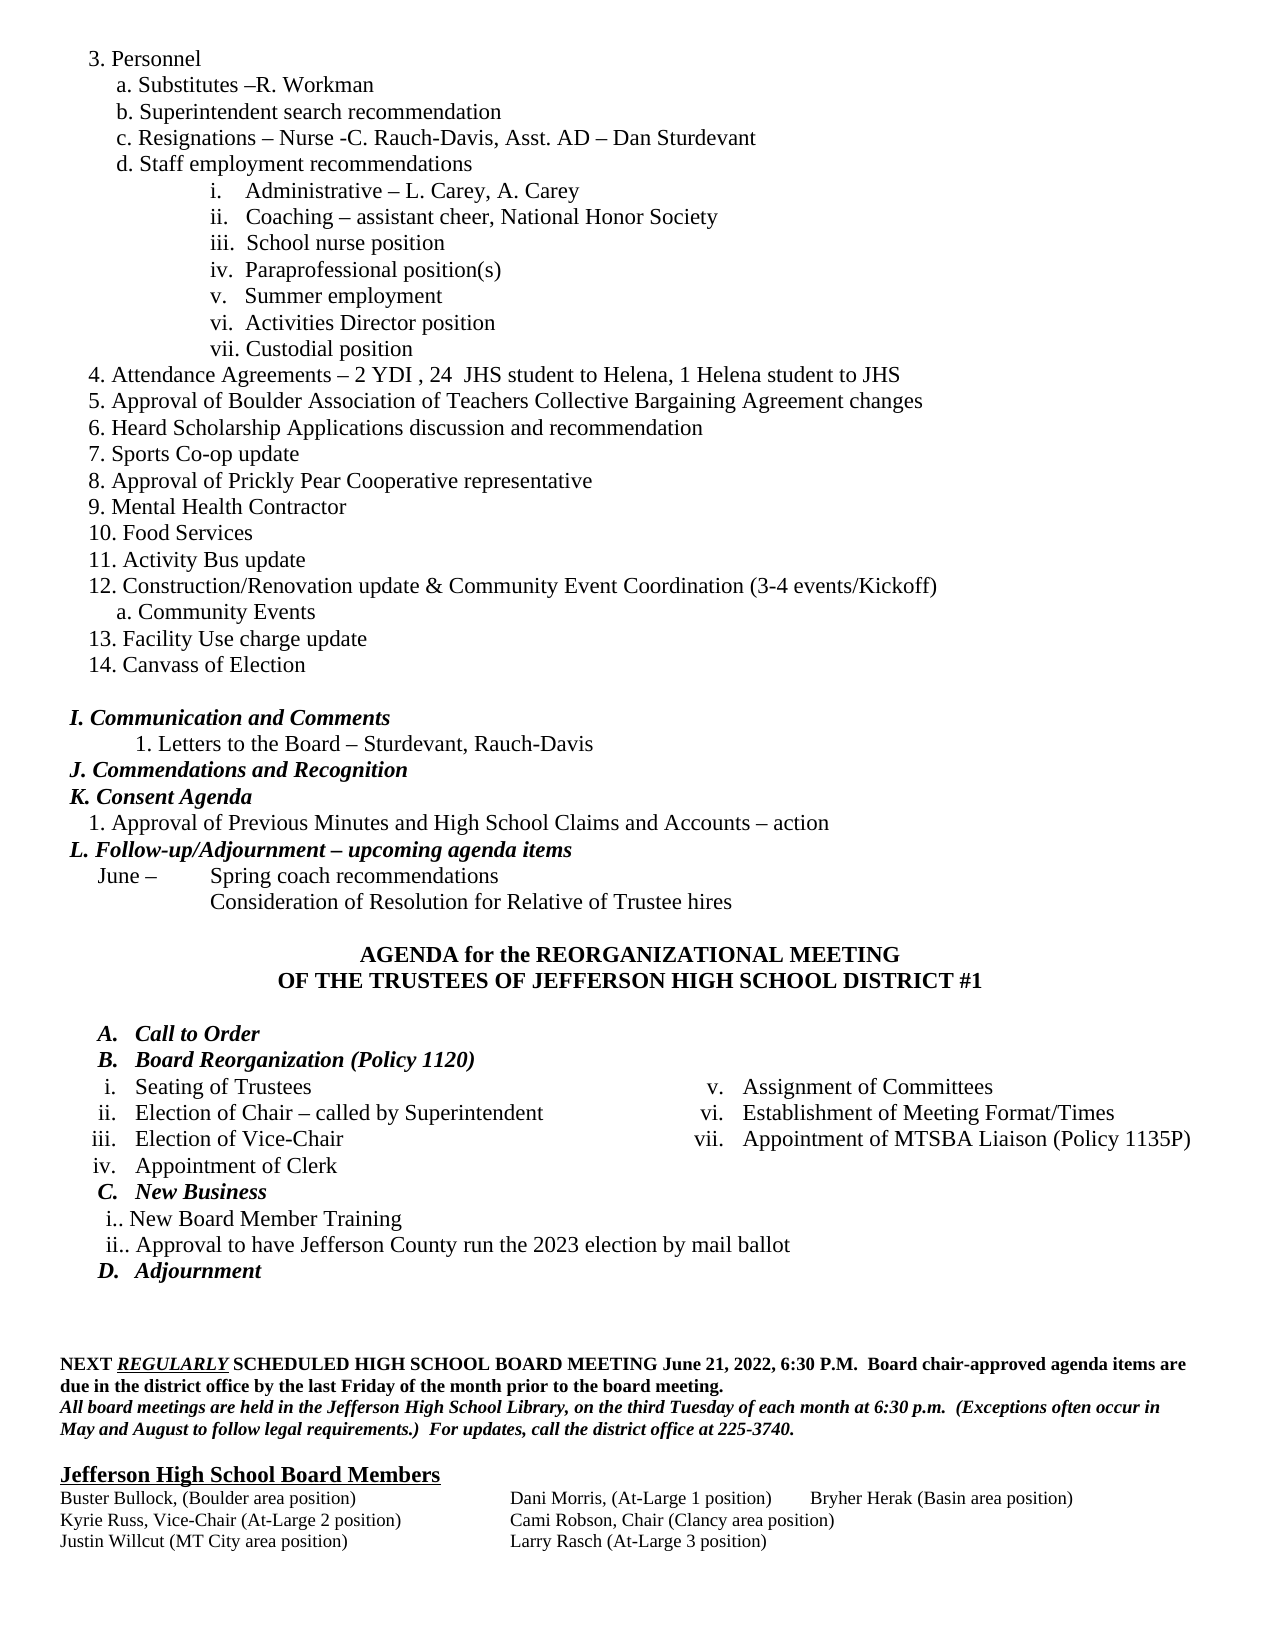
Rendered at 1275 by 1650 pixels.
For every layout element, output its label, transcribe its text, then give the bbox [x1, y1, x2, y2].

text Buster Bullock, (Boulder area position) Dani Morris, (At-Large 1 position) Bryher Herak (Basin area position) [60, 1487, 1200, 1509]
text Kyrie Russ, Vice-Chair (At-Large 2 position) Cami Robson, Chair (Clancy area position) [60, 1509, 1200, 1530]
list Consideration of Resolution for Relative of Trustee hires [97, 888, 1200, 915]
list Establishment of Meeting Format/Times [724, 1099, 1200, 1126]
list Election of Chair – called by Superintendent [116, 1099, 592, 1126]
text AGENDA for the REORGANIZATIONAL MEETING [60, 941, 1200, 967]
text vii. Custodial position [210, 335, 1200, 361]
list Resignations – Nurse -C. Rauch-Davis, Asst. AD – Dan Sturdevant [116, 124, 1200, 150]
list Approval of Previous Minutes and High School Claims and Accounts – action [88, 809, 1200, 836]
text iii. School nurse position [210, 229, 1200, 256]
list Adjournment [97, 1257, 1200, 1284]
list Canvass of Election [88, 651, 1200, 677]
list Substitutes –R. Workman [116, 71, 1200, 98]
list Construction/Renovation update & Community Event Coordination (3-4 events/Kickoff) [88, 572, 1200, 598]
text NEXT REGULARLY SCHEDULED HIGH SCHOOL BOARD MEETING June 21, 2022, 6:30 P.M. Board chair-approved agenda items are due in the district office by the last Friday of the month prior to the board meeting. [60, 1353, 1200, 1396]
list Appointment of Clerk [116, 1152, 592, 1178]
list Mental Health Contractor [88, 493, 1200, 519]
text ii.. Approval to have Jefferson County run the 2023 election by mail ballot [60, 1231, 1200, 1257]
list Assignment of Committees [724, 1073, 1200, 1099]
list Call to Order [97, 1020, 1200, 1046]
list Staff employment recommendations [116, 150, 1200, 177]
list Heard Scholarship Applications discussion and recommendation [88, 414, 1200, 440]
text i. Administrative – L. Carey, A. Carey [210, 177, 1200, 203]
text Justin Willcut (MT City area position) Larry Rasch (At-Large 3 position) [60, 1530, 1200, 1552]
list New Business [97, 1178, 1200, 1204]
list June – Spring coach recommendations [97, 862, 1200, 888]
list Community Events [116, 598, 1200, 625]
text All board meetings are held in the Jefferson High School Library, on the third Tuesday of each month at 6:30 p.m. (Exceptions often occur in May and August to follow legal requirements.) For updates, call the district office at 225-3740. [60, 1396, 1200, 1439]
text vi. Activities Director position [210, 308, 1200, 335]
text iv. Paraprofessional position(s) [210, 256, 1200, 282]
list Election of Vice-Chair [116, 1126, 592, 1152]
list Activity Bus update [88, 546, 1200, 572]
list Board Reorganization (Policy 1120) [97, 1046, 1200, 1073]
list Food Services [88, 519, 1200, 546]
list Attendance Agreements – 2 YDI , 24 JHS student to Helena, 1 Helena student to JHS [88, 361, 1200, 388]
list Approval of Prickly Pear Cooperative representative [88, 467, 1200, 493]
text Jefferson High School Board Members [60, 1461, 1200, 1487]
list Follow-up/Adjournment – upcoming agenda items [69, 836, 1200, 862]
list Consent Agenda [69, 783, 1200, 809]
list Appointment of MTSBA Liaison (Policy 1135P) [724, 1126, 1200, 1152]
text OF THE TRUSTEES OF JEFFERSON HIGH SCHOOL DISTRICT #1 [60, 967, 1200, 994]
list Communication and Comments [69, 704, 1200, 730]
text i.. New Board Member Training [60, 1204, 1200, 1231]
list Superintendent search recommendation [116, 98, 1200, 124]
text v. Summer employment [210, 282, 1200, 308]
list Approval of Boulder Association of Teachers Collective Bargaining Agreement changes [88, 388, 1200, 414]
list Seating of Trustees [116, 1073, 592, 1099]
list Sports Co-op update [88, 440, 1200, 467]
list Facility Use charge update [88, 625, 1200, 651]
list Letters to the Board – Sturdevant, Rauch-Davis [135, 730, 1200, 757]
list Commendations and Recognition [69, 757, 1200, 783]
text ii. Coaching – assistant cheer, National Honor Society [210, 203, 1200, 229]
list Personnel [88, 45, 1200, 71]
